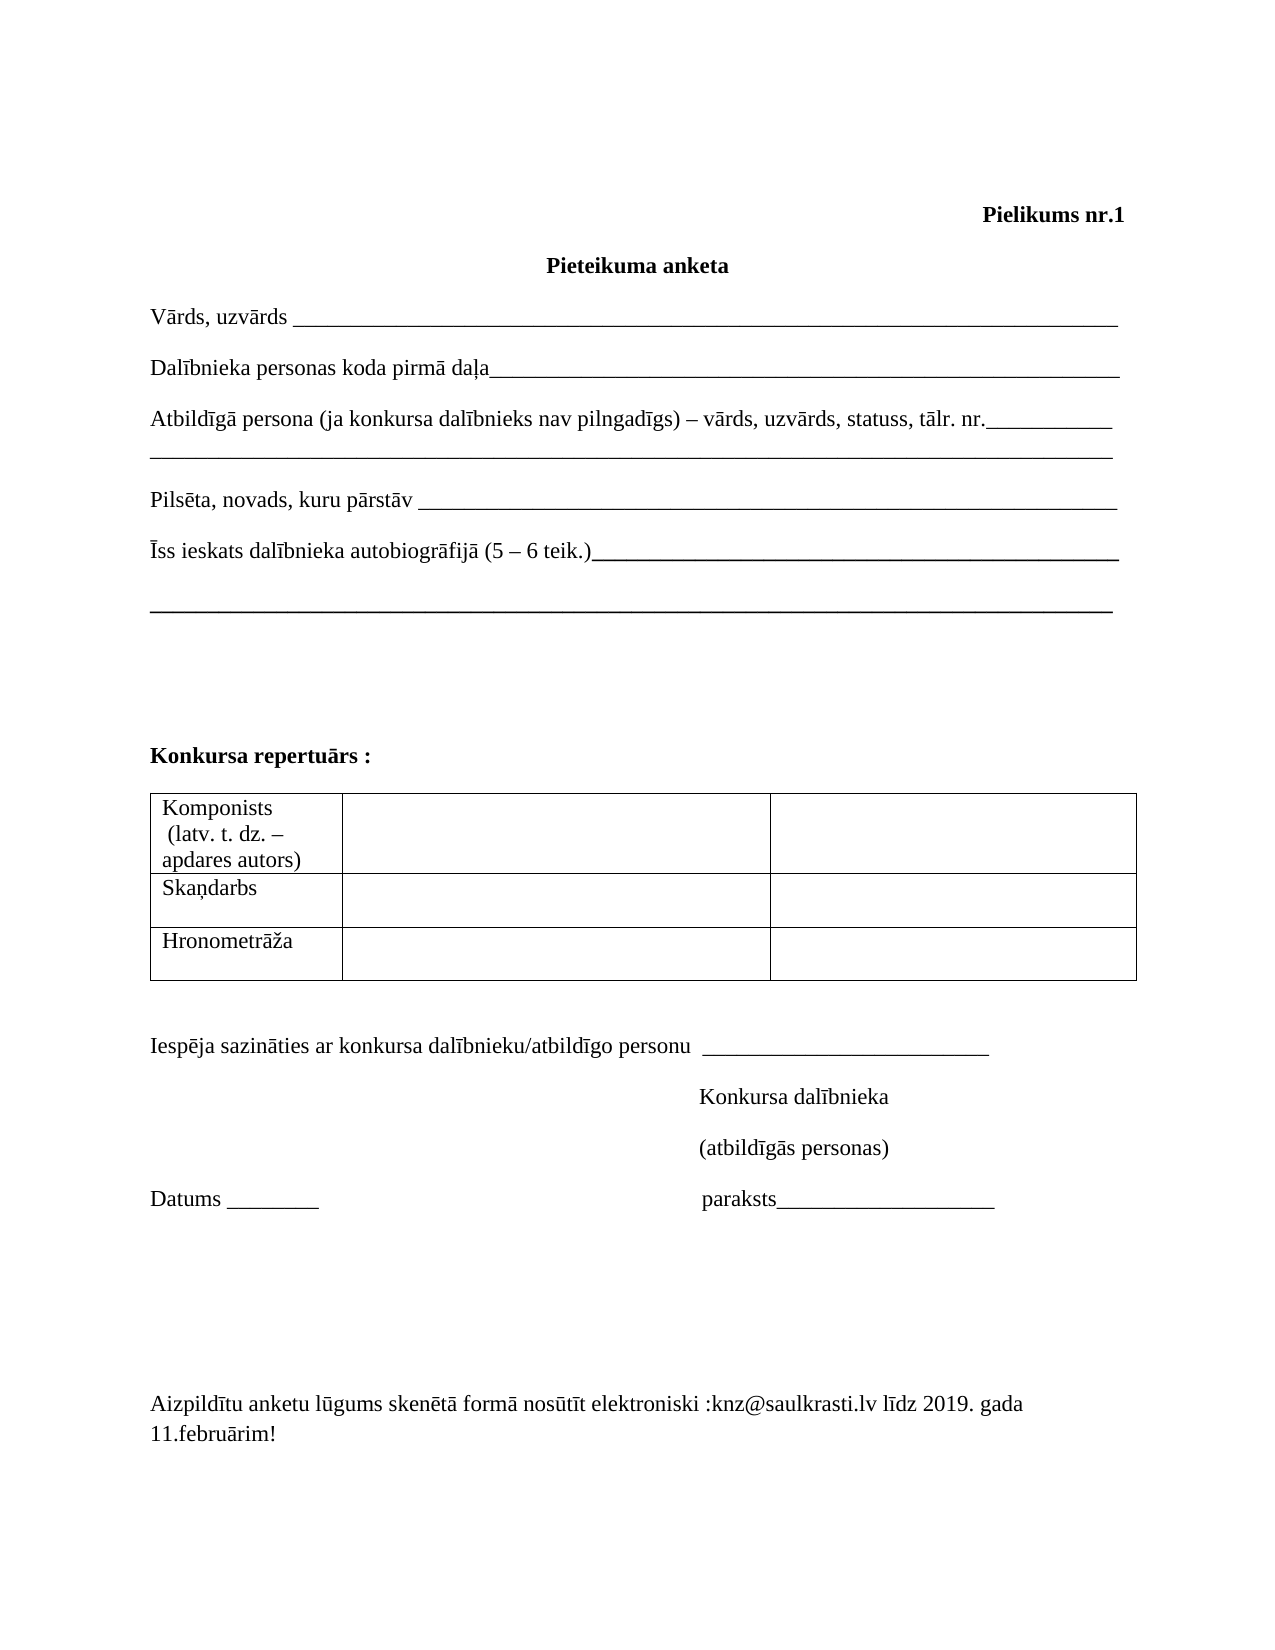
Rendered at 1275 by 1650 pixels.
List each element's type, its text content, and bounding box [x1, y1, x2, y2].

table_cell Skaņdarbs [151, 874, 342, 927]
table_cell Hronometrāža [151, 928, 342, 980]
text Konkursa dalībnieka [150, 1083, 1125, 1110]
text Konkursa repertuārs : [150, 742, 1125, 768]
table_cell [343, 928, 770, 980]
text Pieteikuma anketa [150, 252, 1125, 278]
text Iespēja sazināties ar konkursa dalībnieku/atbildīgo personu _________________________ [150, 1032, 1125, 1059]
text Īss ieskats dalībnieka autobiogrāfijā (5 – 6 teik.)______________________________________________ [150, 537, 1125, 564]
table_header [343, 794, 770, 873]
text Vārds, uzvārds ________________________________________________________________________ [150, 303, 1125, 329]
table_cell [771, 928, 1136, 980]
table_cell [343, 874, 770, 927]
text (atbildīgās personas) [150, 1134, 1125, 1161]
table_header [771, 794, 1136, 873]
text Pielikums nr.1 [150, 201, 1125, 227]
table_cell [771, 874, 1136, 927]
text Atbildīgā persona (ja konkursa dalībnieks nav pilngadīgs) – vārds, uzvārds, statuss, tālr. nr.___________ ____________________________________________________________________________________ [150, 405, 1125, 462]
text Datums ________ paraksts___________________ [150, 1186, 1125, 1212]
text Aizpildītu anketu lūgums skenētā formā nosūtīt elektroniski :knz@saulkrasti.lv līdz 2019. gada 11.februārim! [150, 1390, 1125, 1446]
text Pilsēta, novads, kuru pārstāv _____________________________________________________________ [150, 486, 1125, 513]
text Dalībnieka personas koda pirmā daļa_______________________________________________________ [150, 354, 1125, 381]
table_header Komponists (latv. t. dz. – apdares autors) [151, 794, 342, 873]
text ____________________________________________________________________________________ [150, 588, 1125, 615]
